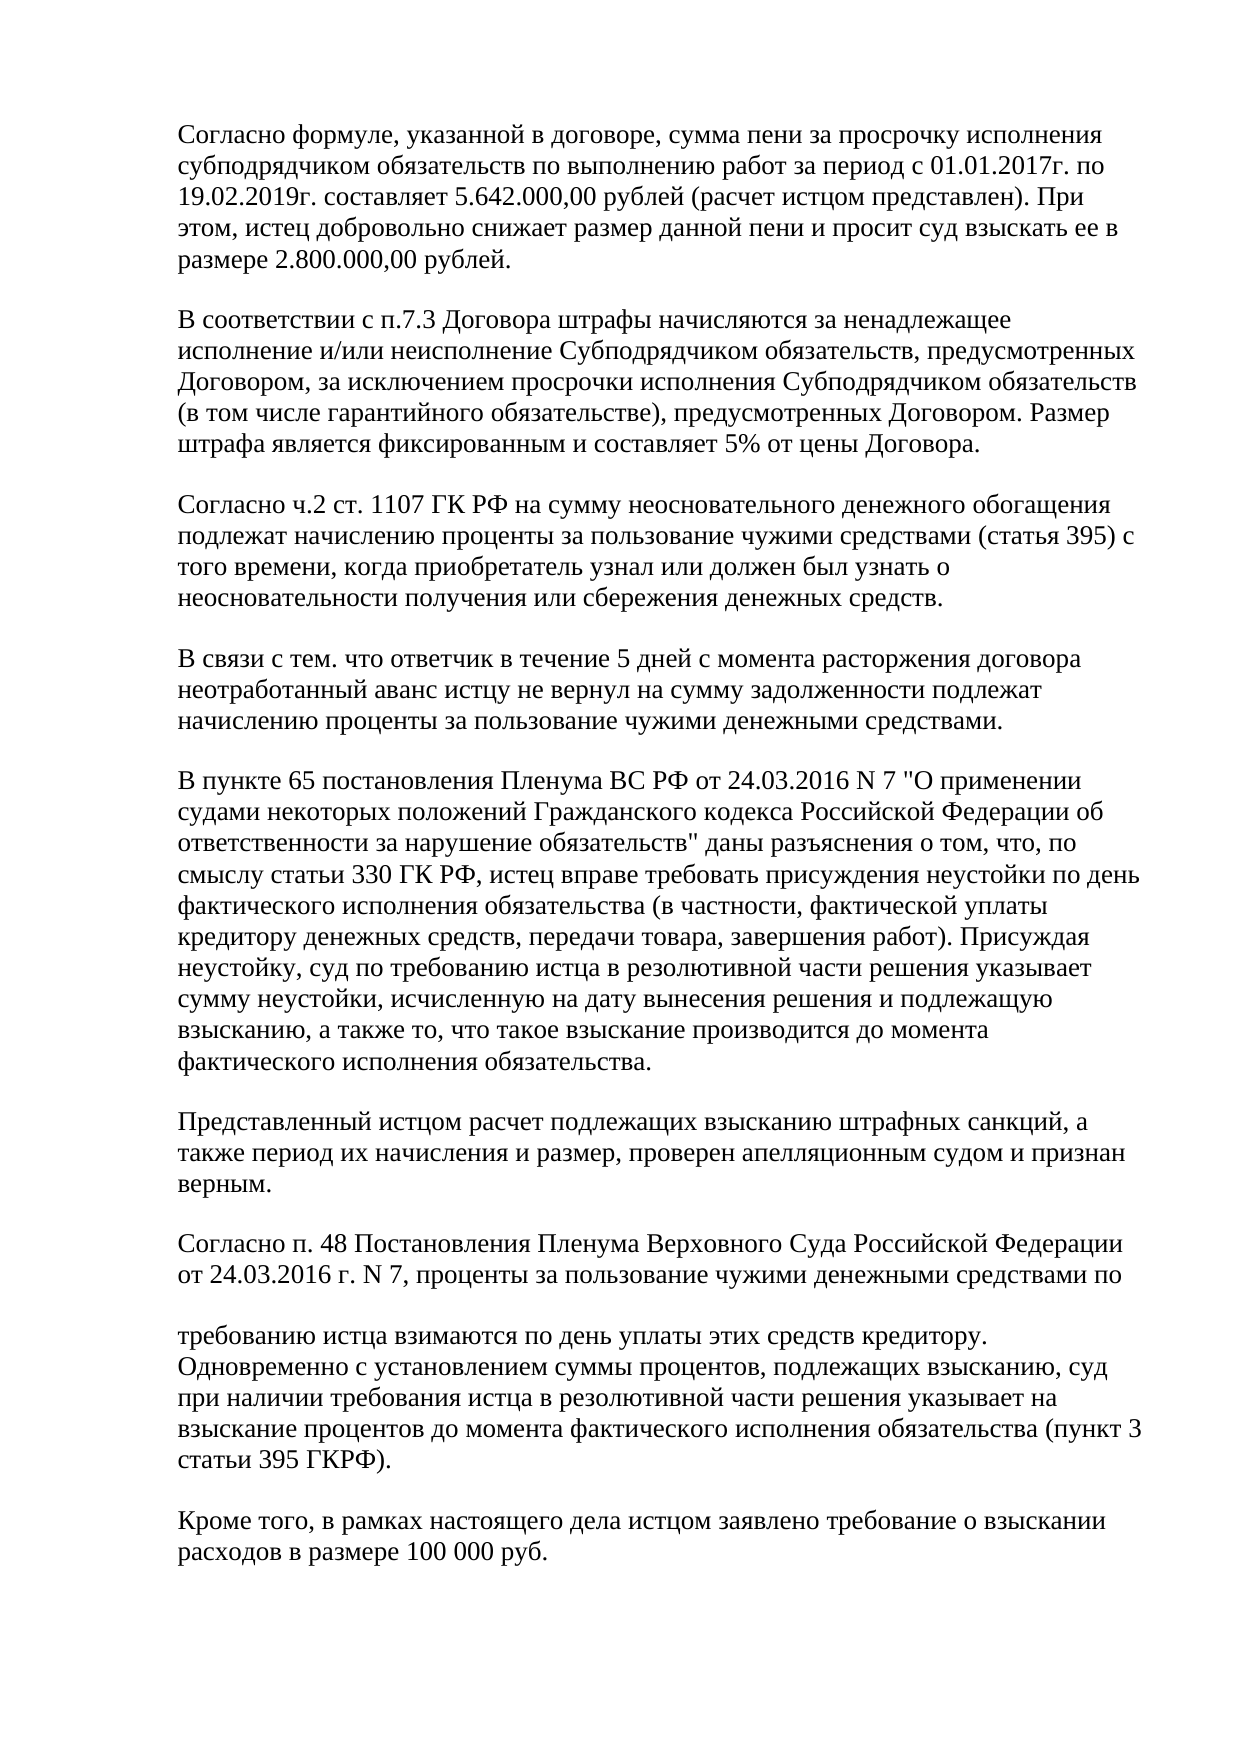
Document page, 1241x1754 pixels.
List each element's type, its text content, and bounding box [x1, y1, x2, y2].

text Кроме того, в рамках настоящего дела истцом заявлено требование о взыскании расходов в размере 100 000 руб. [177, 1504, 1152, 1566]
text В пункте 65 постановления Пленума ВС РФ от 24.03.2016 N 7 "О применении судами некоторых положений Гражданского кодекса Российской Федерации об ответственности за нарушение обязательств" даны разъяснения о том, что, по смыслу статьи 330 ГК РФ, истец вправе требовать присуждения неустойки по день фактического исполнения обязательства (в частности, фактической уплаты кредитору денежных средств, передачи товара, завершения работ). Присуждая неустойку, суд по требованию истца в резолютивной части решения указывает сумму неустойки, исчисленную на дату вынесения решения и подлежащую взысканию, а также то, что такое взыскание производится до момента фактического исполнения обязательства. [177, 764, 1152, 1076]
text Представленный истцом расчет подлежащих взысканию штрафных санкций, а также период их начисления и размер, проверен апелляционным судом и признан верным. [177, 1105, 1152, 1198]
text Согласно ч.2 ст. 1107 ГК РФ на сумму неосновательного денежного обогащения подлежат начислению проценты за пользование чужими средствами (статья 395) с того времени, когда приобретатель узнал или должен был узнать о неосновательности получения или сбережения денежных средств. [177, 488, 1152, 612]
text В соответствии с п.7.3 Договора штрафы начисляются за ненадлежащее исполнение и/или неисполнение Субподрядчиком обязательств, предусмотренных Договором, за исключением просрочки исполнения Субподрядчиком обязательств (в том числе гарантийного обязательстве), предусмотренных Договором. Размер штрафа является фиксированным и составляет 5% от цены Договора. [177, 303, 1152, 459]
text Согласно формуле, указанной в договоре, сумма пени за просрочку исполнения субподрядчиком обязательств по выполнению работ за период с 01.01.2017г. по 19.02.2019г. составляет 5.642.000,00 рублей (расчет истцом представлен). При этом, истец добровольно снижает размер данной пени и просит суд взыскать ее в размере 2.800.000,00 рублей. [177, 118, 1152, 274]
text В связи с тем. что ответчик в течение 5 дней с момента расторжения договора неотработанный аванс истцу не вернул на сумму задолженности подлежат начислению проценты за пользование чужими денежными средствами. [177, 642, 1152, 735]
text требованию истца взимаются по день уплаты этих средств кредитору. Одновременно с установлением суммы процентов, подлежащих взысканию, суд при наличии требования истца в резолютивной части решения указывает на взыскание процентов до момента фактического исполнения обязательства (пункт 3 статьи 395 ГКРФ). [177, 1319, 1152, 1475]
text Согласно п. 48 Постановления Пленума Верховного Суда Российской Федерации от 24.03.2016 г. N 7, проценты за пользование чужими денежными средствами по [177, 1227, 1152, 1290]
